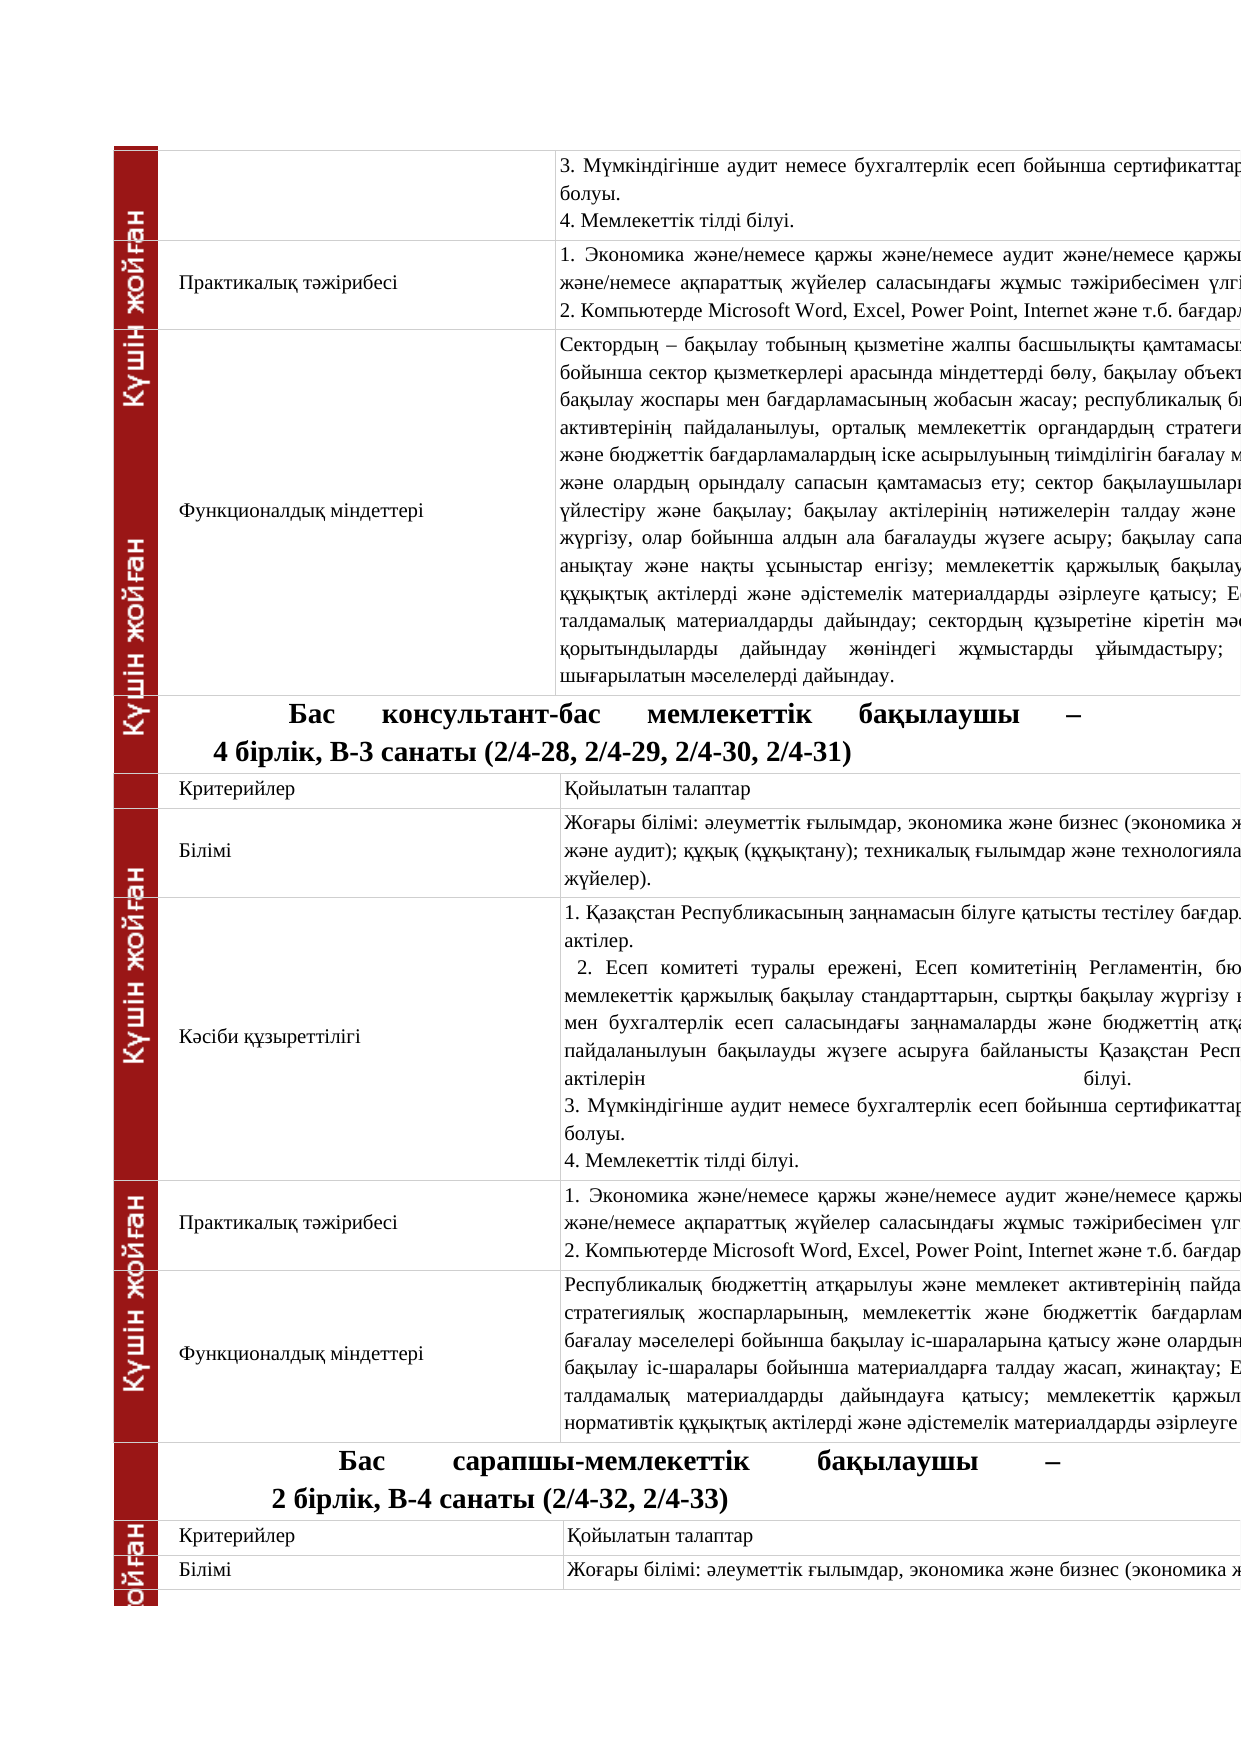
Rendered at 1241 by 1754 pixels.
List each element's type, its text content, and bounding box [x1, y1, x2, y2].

table_header Қойылатын талаптар [561, 774, 1240, 807]
table_header Критерийлер [114, 774, 560, 807]
table_cell Білімі [114, 809, 560, 897]
table_cell Білімі [114, 1556, 563, 1589]
text Бас сарапшы-мемлекеттік бақылаушы – 2 бірлік, В-4 санаты (2/4-32, 2/4-33) [112, 1443, 1128, 1515]
table_cell Жоғары білімі: әлеуметтік ғылымдар, экономика және бизнес (экономика және/немесе қаржы және/немесе есеп және аудит); құқық (құқықтану); техникалық ғылымдар және технологиялар (құрылыс және/немесе ақпараттық жүйелер). [561, 809, 1240, 897]
table_cell Практикалық тәжірибесі [114, 241, 555, 329]
table_header Қойылатын талаптар [564, 1521, 1240, 1554]
table_cell Республикалық бюджеттің атқарылуы және мемлекет активтерінің пайдаланылуы, мемлекеттік органдардың стратегиялық жоспарларының, мемлекеттік және бюджеттік бағдарламалардың іске асырылу тиімділігін бағалау мәселелері бойынша бақылау іс-шараларына қатысу және олардың орындалу сапасын қамтамасыз ету; бақылау іс-шаралары бойынша материалдарға талдау жасап, жинақтау; Есеп комитетінің қызметіне қатысты талдамалық материалдарды дайындауға қатысу; мемлекеттік қаржылық бақылау мәселелері бойынша нормативтік құқықтық актілерді және әдістемелік материалдарды әзірлеуге қатысу. [561, 1271, 1240, 1442]
table_cell Функционалдық міндеттері [114, 330, 555, 695]
picture [114, 768, 158, 773]
table_cell Функционалдық міндеттері [114, 1271, 560, 1442]
table_cell Кәсіби құзыреттілігі [114, 898, 560, 1180]
table_cell Практикалық тәжірибесі [114, 1181, 560, 1269]
picture [114, 146, 158, 150]
picture [114, 1590, 158, 1606]
table_cell Кәсіби құзыреттілігі [114, 151, 555, 239]
text Бас консультант-бас мемлекеттік бақылаушы – 4 бірлік, В-3 санаты (2/4-28, 2/4-29, 2/4-30, 2/4-31) [112, 696, 1128, 768]
table_cell Сектордың – бақылау тобының қызметіне жалпы басшылықты қамтамасыз ету, бөлім меңгерушісінің келісімі бойынша сектор қызметкерлері арасында міндеттерді бөлу, бақылау объектілеріне алдын ала зерделеу жүргізу; бақылау жоспары мен бағдарламасының жобасын жасау; республикалық бюджеттің атқарылуы және мемлекет активтерінің пайдаланылуы, орталық мемлекеттік органдардың стратегиялық жоспарларының, мемлекеттік және бюджеттік бағдарламалардың іске асырылуының тиімділігін бағалау мәселелері бойынша бақылау жүргізу және олардың орындалу сапасын қамтамасыз ету; сектор бақылаушылары-ның бақылауды сапалы жүргізуін үйлестіру және бақылау; бақылау актілерінің нәтижелерін талдау және бақылаудың сапасына мониторинг жүргізу, олар бойынша алдын ала бағалауды жүзеге асыру; бақылау сапасын арттыру үшін ішкі резервтерді анықтау және нақты ұсыныстар енгізу; мемлекеттік қаржылық бақылау мәселелері бойынша нормативтік құқықтық актілерді және әдістемелік материалдарды әзірлеуге қатысу; Есеп комитетінің қызметіне қатысты талдамалық материалдарды дайындау; сектордың құзыретіне кіретін мәселелер бойынша материалдар мен қорытындыларды дайындау жөніндегі жұмыстарды ұйымдастыру; Есеп комитетінің отырыстарына шығарылатын мәселелерді дайындау. [556, 330, 1240, 695]
table_header Критерийлер [114, 1521, 563, 1554]
picture [114, 1515, 158, 1520]
